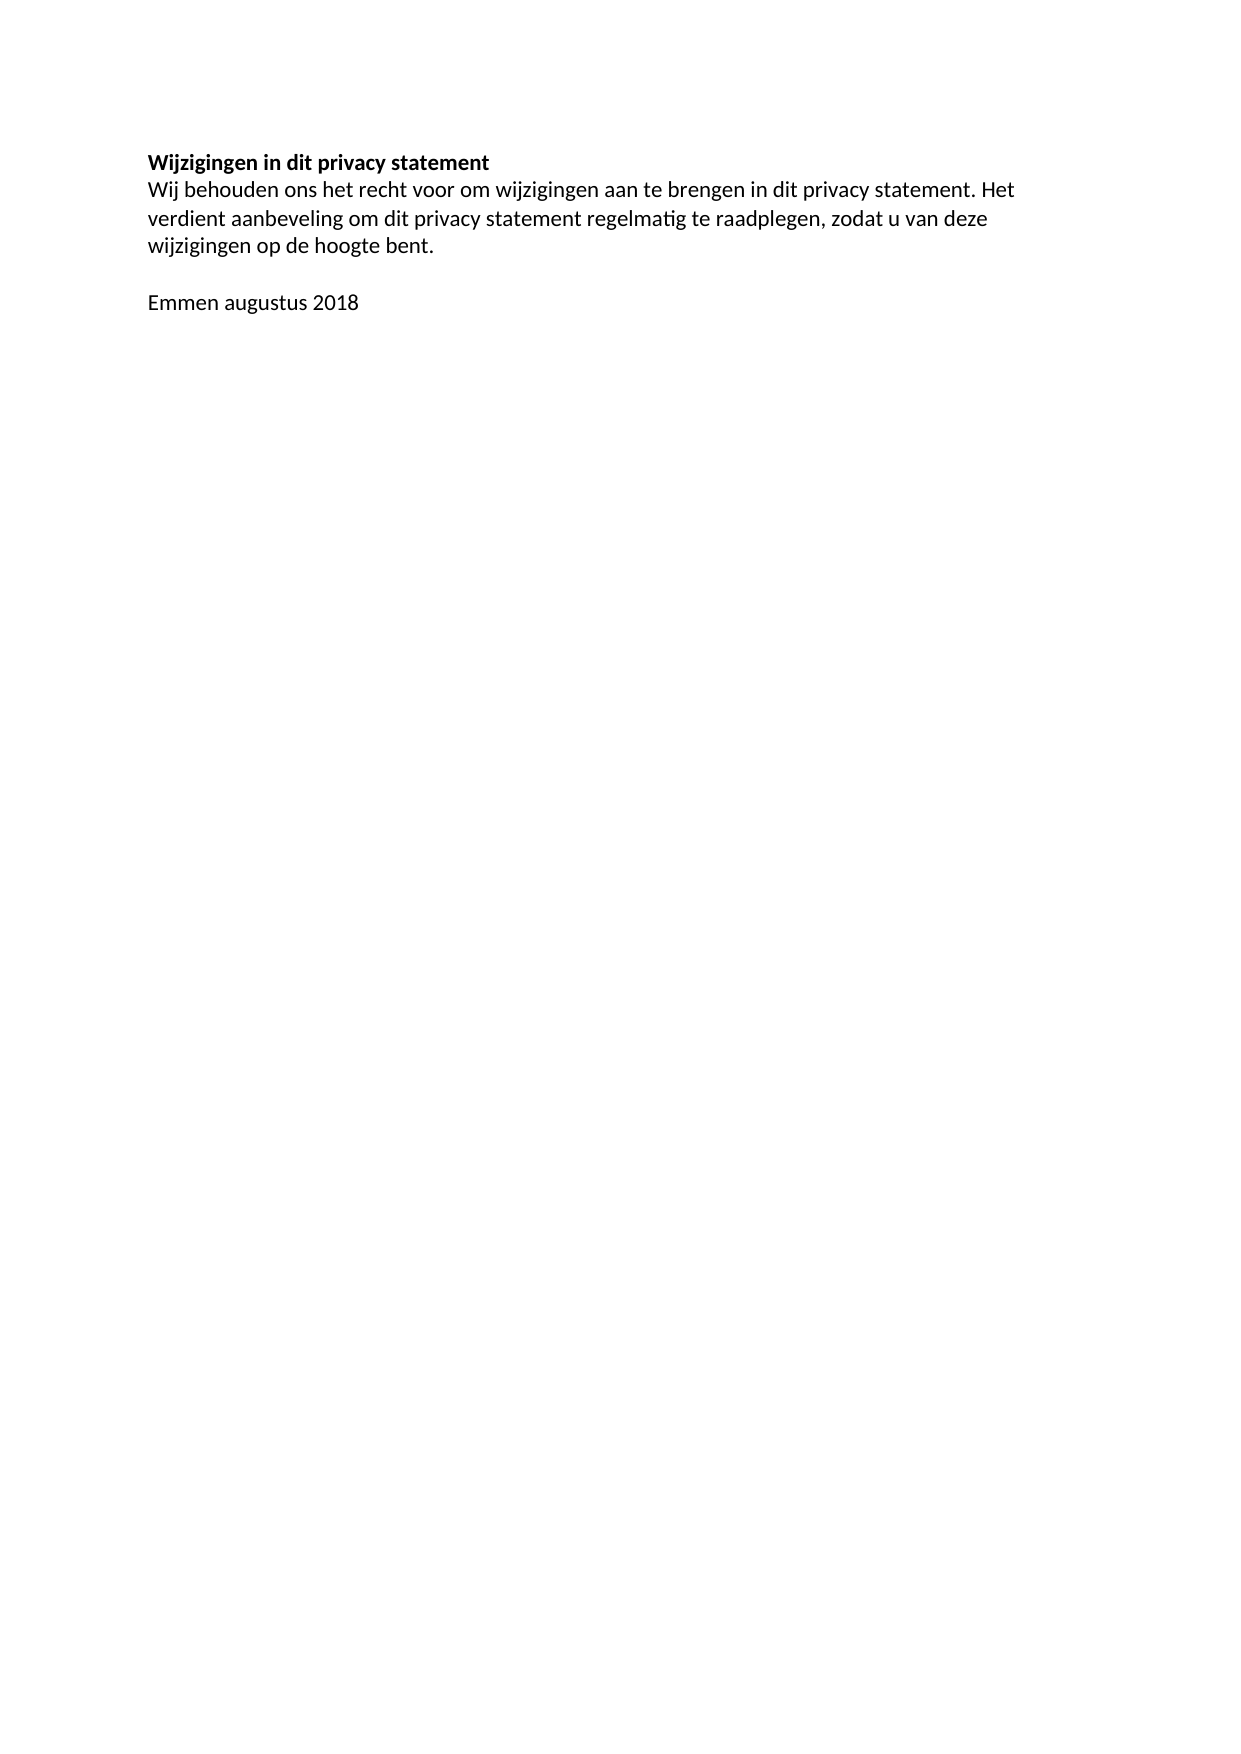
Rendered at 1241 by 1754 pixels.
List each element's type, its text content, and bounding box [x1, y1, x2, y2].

text Wijzigingen in dit privacy statement [148, 148, 1093, 176]
text Wij behouden ons het recht voor om wijzigingen aan te brengen in dit privacy statement. Het verdient aanbeveling om dit privacy statement regelmatig te raadplegen, zodat u van deze wijzigingen op de hoogte bent. [148, 176, 1093, 260]
text Emmen augustus 2018 [148, 288, 1093, 316]
